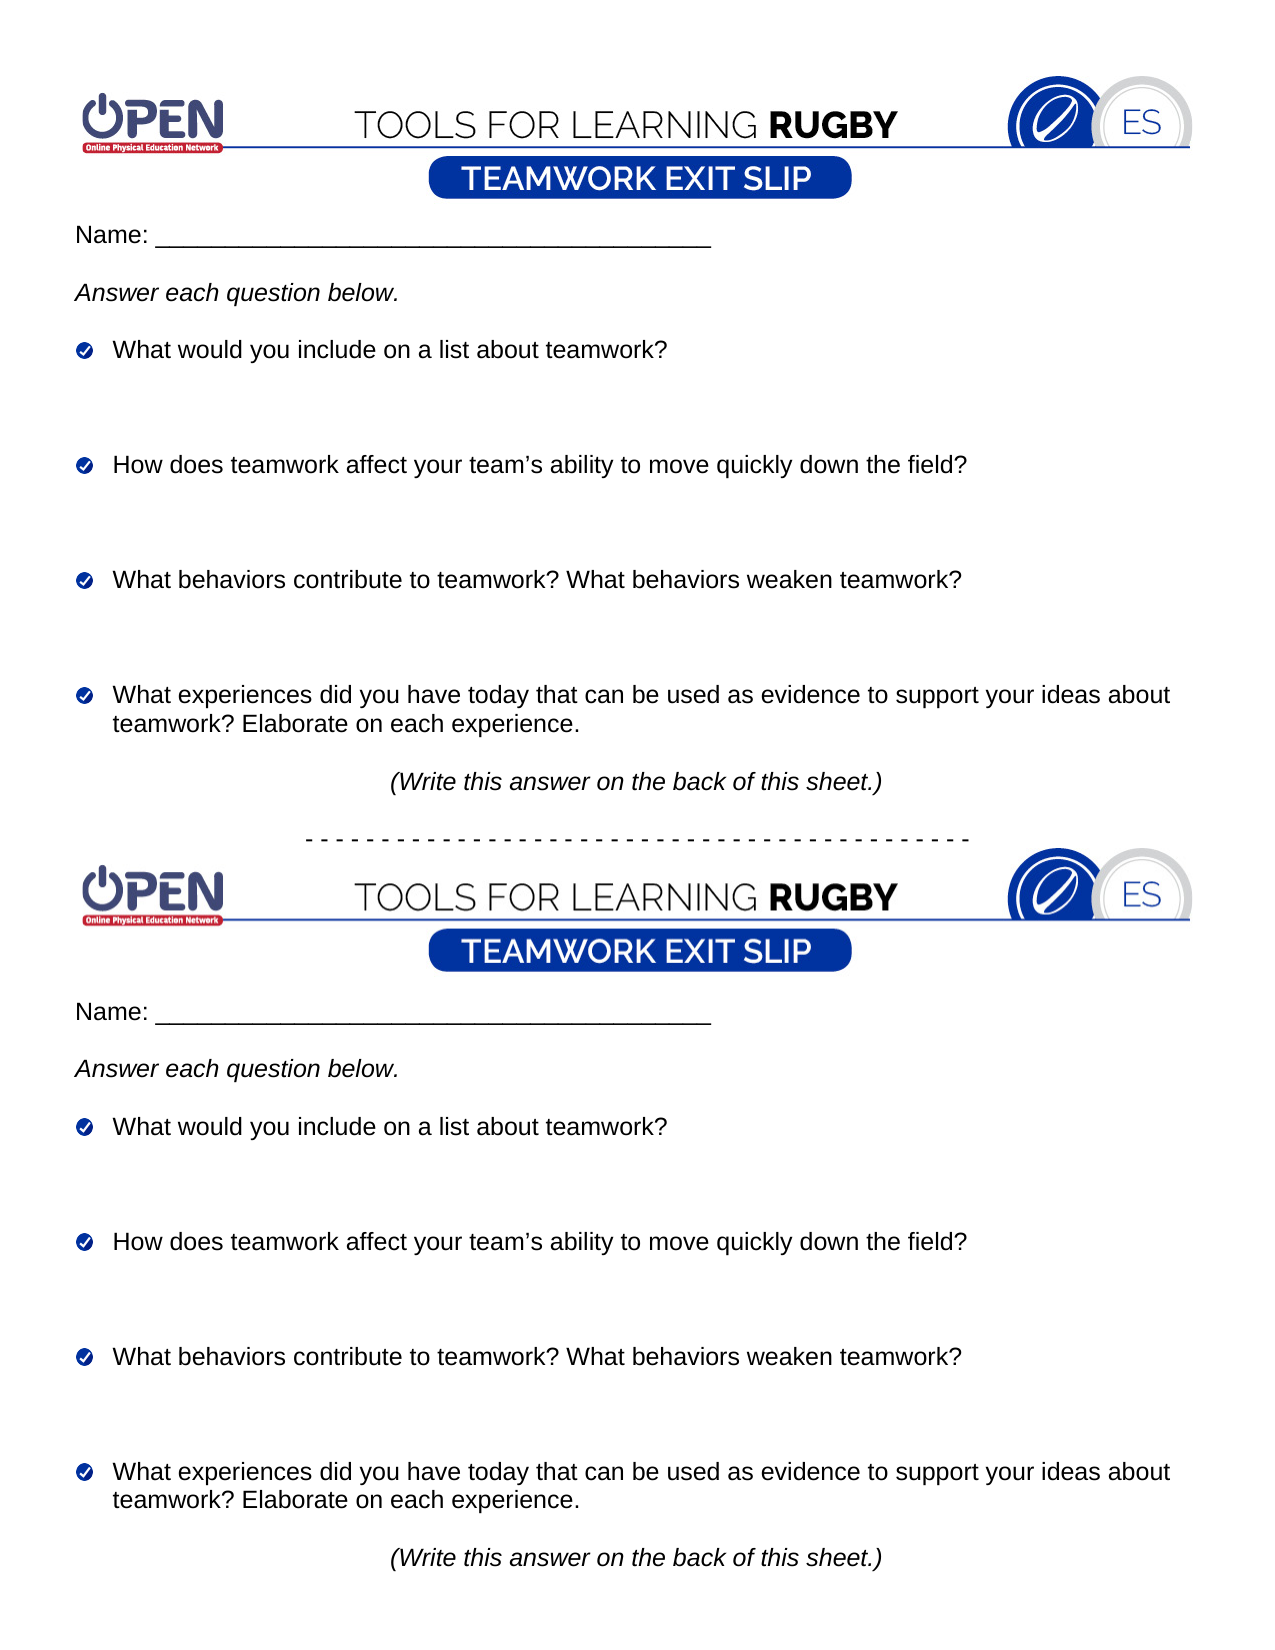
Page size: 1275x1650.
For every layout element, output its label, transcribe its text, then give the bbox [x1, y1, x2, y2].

list What behaviors contribute to teamwork? What behaviors weaken teamwork? [75, 566, 1200, 594]
text (Write this answer on the back of this sheet.) [75, 1543, 1200, 1572]
text Answer each question below. [75, 278, 1200, 307]
picture [76, 342, 93, 359]
text Name: ________________________________________ [75, 911, 1200, 1026]
list How does teamwork affect your team’s ability to move quickly down the field? [75, 451, 1200, 479]
picture [76, 1348, 93, 1366]
picture [82, 76, 1193, 134]
picture [76, 457, 93, 474]
list What experiences did you have today that can be used as evidence to support your ideas about teamwork? Elaborate on each experience. [75, 1457, 1200, 1514]
text - - - - - - - - - - - - - - - - - - - - - - - - - - - - - - - - - - - - - - - - - - - - [75, 824, 1200, 853]
picture [82, 853, 1193, 911]
text Name: ________________________________________ [75, 134, 1200, 249]
picture [76, 1233, 93, 1251]
picture [76, 572, 93, 589]
list What behaviors contribute to teamwork? What behaviors weaken teamwork? [75, 1342, 1200, 1371]
list What would you include on a list about teamwork? [75, 336, 1200, 364]
picture [76, 1463, 93, 1481]
picture [76, 687, 93, 704]
text Answer each question below. [75, 1054, 1200, 1083]
list What would you include on a list about teamwork? [75, 1112, 1200, 1141]
text (Write this answer on the back of this sheet.) [75, 767, 1200, 796]
list What experiences did you have today that can be used as evidence to support your ideas about teamwork? Elaborate on each experience. [75, 681, 1200, 738]
picture [76, 1118, 93, 1136]
list How does teamwork affect your team’s ability to move quickly down the field? [75, 1227, 1200, 1256]
